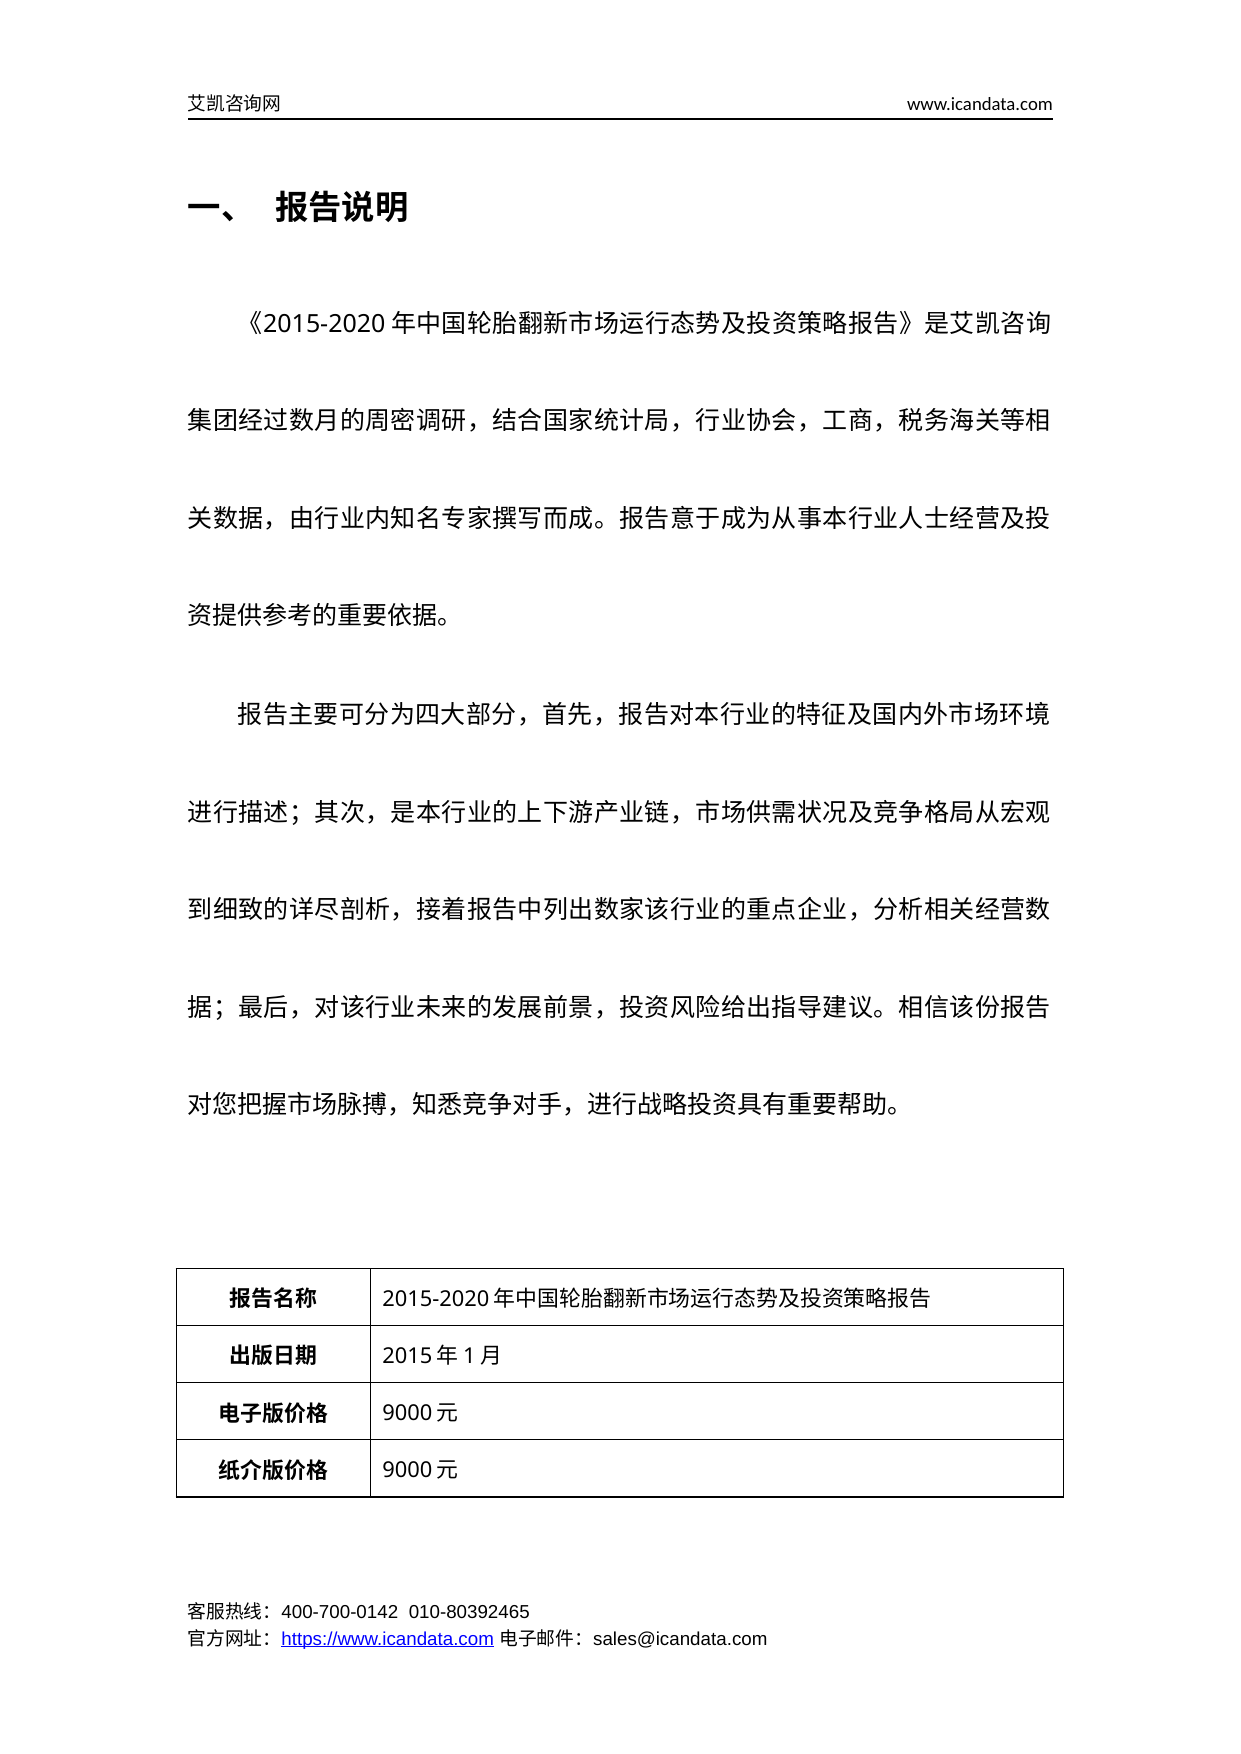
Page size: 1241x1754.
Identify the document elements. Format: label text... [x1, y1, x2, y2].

text 报告主要可分为四大部分，首先，报告对本行业的特征及国内外市场环境进行描述；其次，是本行业的上下游产业链，市场供需状况及竞争格局从宏观到细致的详尽剖析，接着报告中列出数家该行业的重点企业，分析相关经营数据；最后，对该行业未来的发展前景，投资风险给出指导建议。相信该份报告对您把握市场脉搏，知悉竞争对手，进行战略投资具有重要帮助。 [187, 681, 1053, 1136]
table_cell 电子版价格 [177, 1383, 370, 1439]
table_cell 9000元 [371, 1440, 1063, 1496]
table_cell 纸介版价格 [177, 1440, 370, 1496]
table_header 2015-2020年中国轮胎翻新市场运行态势及投资策略报告 [371, 1269, 1063, 1325]
table_cell 9000元 [371, 1383, 1063, 1439]
subtitle 报告说明 [187, 172, 1053, 237]
text 《2015-2020年中国轮胎翻新市场运行态势及投资策略报告》是艾凯咨询集团经过数月的周密调研，结合国家统计局，行业协会，工商，税务海关等相关数据，由行业内知名专家撰写而成。报告意于成为从事本行业人士经营及投资提供参考的重要依据。 [187, 289, 1053, 646]
table_cell 2015年1月 [371, 1326, 1063, 1382]
table_header 报告名称 [177, 1269, 370, 1325]
table_cell 出版日期 [177, 1326, 370, 1382]
